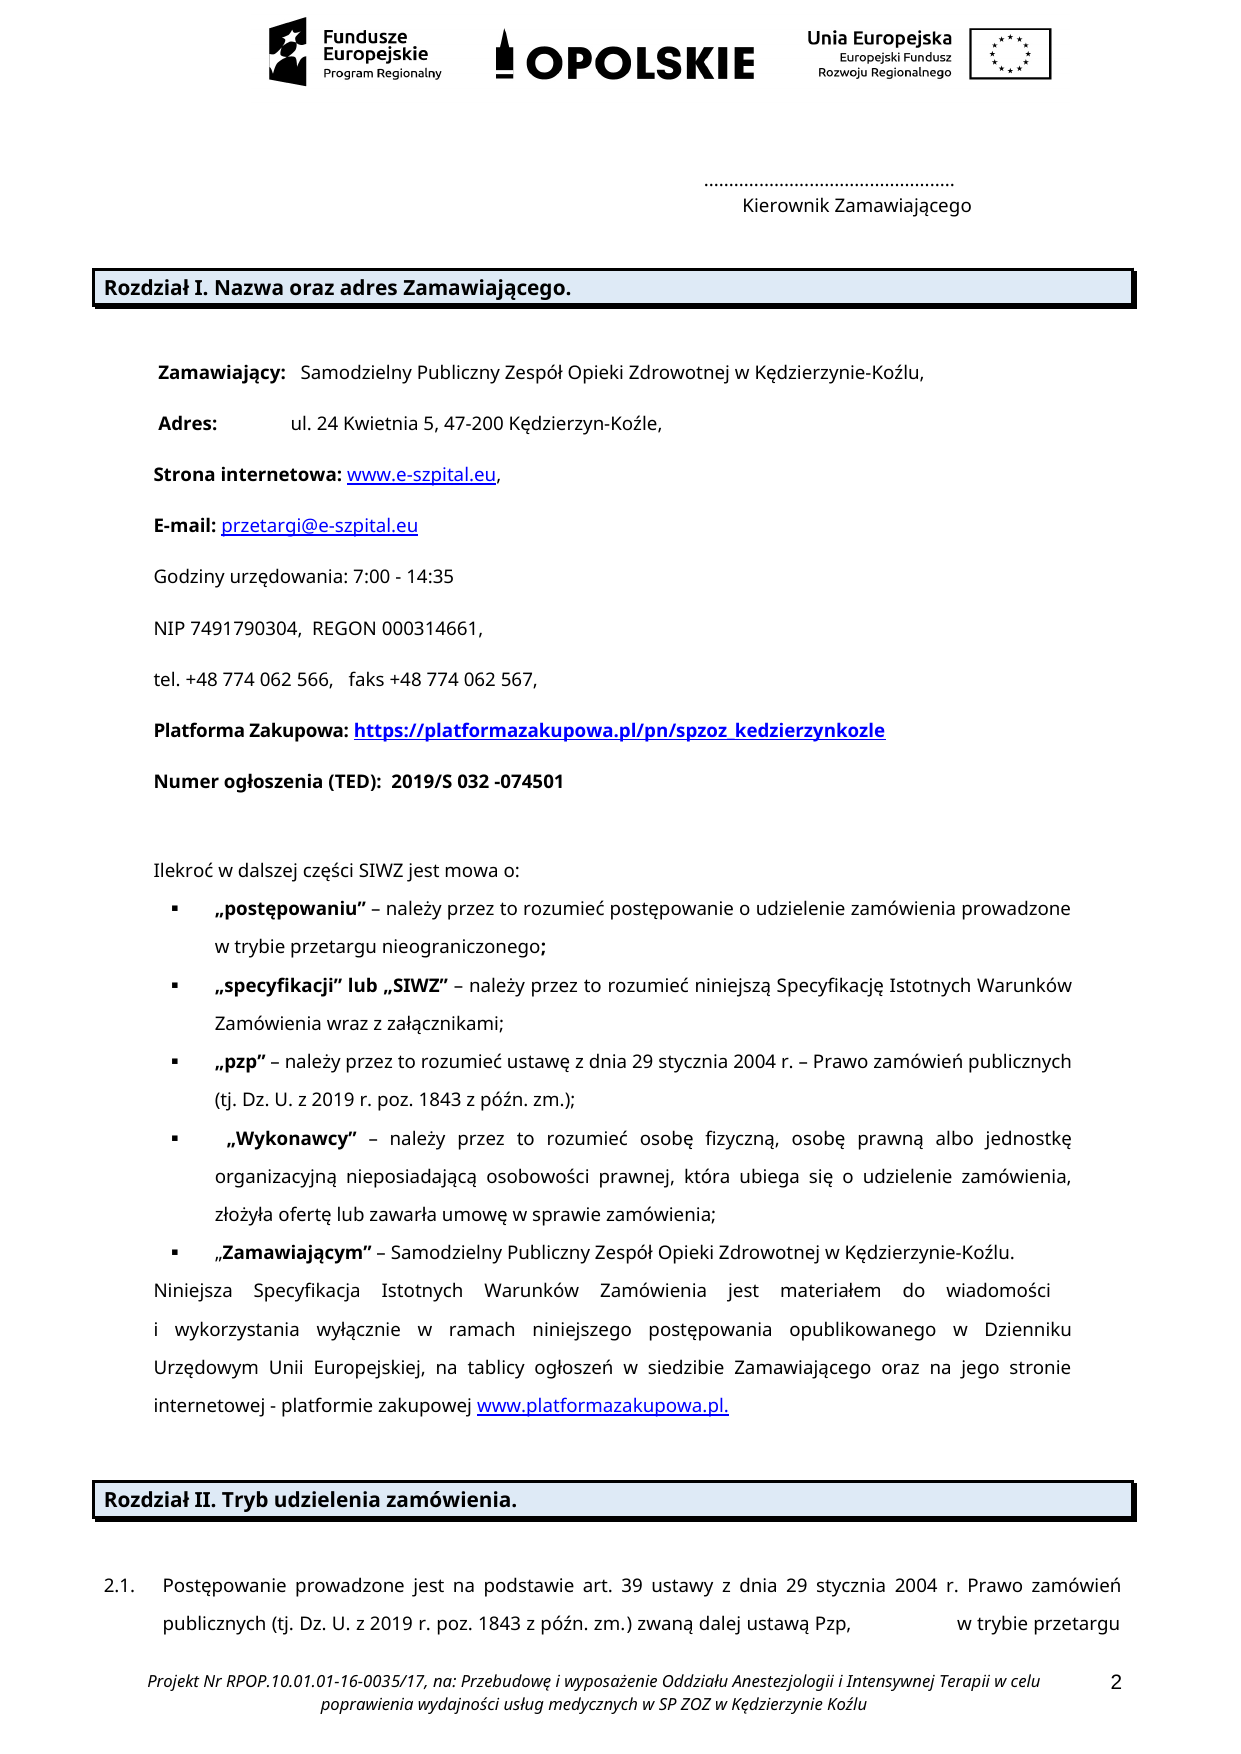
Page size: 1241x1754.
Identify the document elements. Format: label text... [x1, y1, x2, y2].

table_header Zamawiający: Samodzielny Publiczny Zespół Opieki Zdrowotnej w Kędzierzynie-Koźlu, Adres: ul. 24 Kwietnia 5, 47-200 Kędzierzyn-Koźle, Strona internetowa: www.e-szpital.eu, E-mail: przetargi@e-szpital.eu Godziny urzędowania: 7:00 - 14:35 NIP 7491790304, REGON 000314661, tel. +48 774 062 566, faks +48 774 062 567, Platforma Zakupowa: https://platformazakupowa.pl/pn/spzoz_kedzierzynkozle Numer ogłoszenia (TED): 2019/S 032 -074501 Ilekroć w dalszej części SIWZ jest mowa o: „postępowaniu” – należy przez to rozumieć postępowanie o udzielenie zamówienia prowadzone w trybie przetargu nieograniczonego; „specyfikacji” lub „SIWZ” – należy przez to rozumieć niniejszą Specyfikację Istotnych Warunków Zamówienia wraz z załącznikami; „pzp” – należy przez to rozumieć ustawę z dnia 29 stycznia 2004 r. – Prawo zamówień publicznych (tj. Dz. U. z 2019 r. poz. 1843 z późn. zm.); „Wykonawcy” – należy przez to rozumieć osobę fizyczną, osobę prawną albo jednostkę organizacyjną nieposiadającą osobowości prawnej, która ubiega się o udzielenie zamówienia, złożyła ofertę lub zawarła umowę w sprawie zamówienia; „Zamawiającym” – Samodzielny Publiczny Zespół Opieki Zdrowotnej w Kędzierzynie-Koźlu. Niniejsza Specyfikacja Istotnych Warunków Zamówienia jest materiałem do wiadomości i wykorzystania wyłącznie w ramach niniejszego postępowania opublikowanego w Dzienniku Urzędowym Unii Europejskiej, na tablicy ogłoszeń w siedzibie Zamawiającego oraz na jego stronie internetowej - platformie zakupowej www.platformazakupowa.pl. [142, 360, 1083, 1430]
text Kierownik Zamawiającego [103, 192, 1122, 218]
picture [251, 0, 1070, 103]
subtitle Rozdział I. Nazwa oraz adres Zamawiającego. [95, 271, 1131, 303]
text .................................................. [703, 167, 1122, 192]
subtitle Rozdział II. Tryb udzielenia zamówienia. [95, 1483, 1131, 1516]
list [103, 1572, 1122, 1636]
